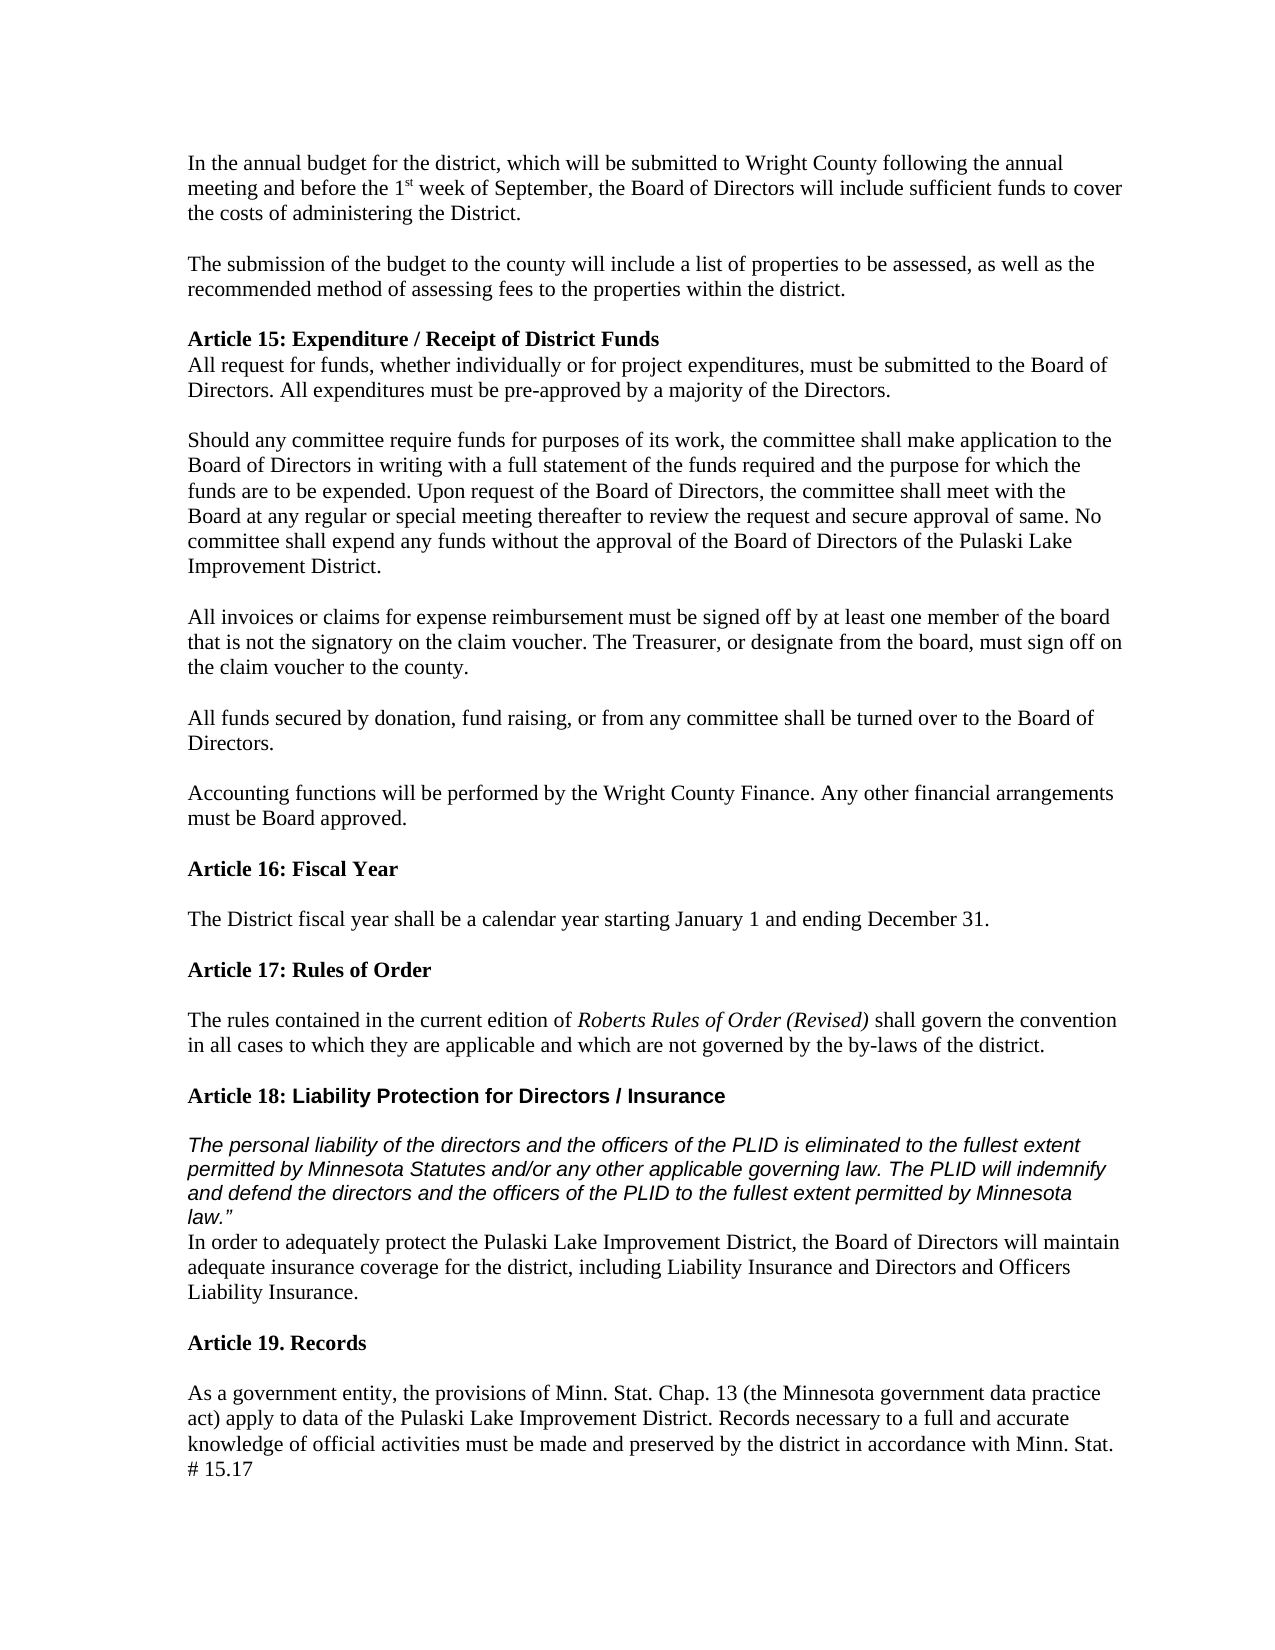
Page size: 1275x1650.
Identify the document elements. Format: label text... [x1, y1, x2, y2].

text The rules contained in the current edition of Roberts Rules of Order (Revised) shall govern the convention in all cases to which they are applicable and which are not governed by the by-laws of the district. [187, 1007, 1125, 1057]
text In order to adequately protect the Pulaski Lake Improvement District, the Board of Directors will maintain adequate insurance coverage for the district, including Liability Insurance and Directors and Officers Liability Insurance. [187, 1229, 1125, 1304]
text All funds secured by donation, fund raising, or from any committee shall be turned over to the Board of Directors. [187, 704, 1125, 755]
text Accounting functions will be performed by the Wright County Finance. Any other financial arrangements must be Board approved. [187, 780, 1125, 831]
text Article 19. Records [187, 1330, 1125, 1355]
text Article 15: Expenditure / Receipt of District Funds [187, 326, 1125, 352]
text In the annual budget for the district, which will be submitted to Wright County following the annual meeting and before the 1st week of September, the Board of Directors will include sufficient funds to cover the costs of administering the District. [187, 150, 1125, 226]
text Article 17: Rules of Order [187, 957, 1125, 982]
text As a government entity, the provisions of Minn. Stat. Chap. 13 (the Minnesota government data practice act) apply to data of the Pulaski Lake Improvement District. Records necessary to a full and accurate knowledge of official activities must be made and preserved by the district in accordance with Minn. Stat. # 15.17 [187, 1380, 1125, 1481]
text All request for funds, whether individually or for project expenditures, must be submitted to the Board of Directors. All expenditures must be pre-approved by a majority of the Directors. [187, 352, 1125, 402]
text The personal liability of the directors and the officers of the PLID is eliminated to the fullest extent permitted by Minnesota Statutes and/or any other applicable governing law. The PLID will indemnify and defend the directors and the officers of the PLID to the fullest extent permitted by Minnesota law.” [187, 1133, 1125, 1229]
text The submission of the budget to the county will include a list of properties to be assessed, as well as the recommended method of assessing fees to the properties within the district. [187, 251, 1125, 301]
text The District fiscal year shall be a calendar year starting January 1 and ending December 31. [187, 906, 1125, 931]
text All invoices or claims for expense reimbursement must be signed off by at least one member of the board that is not the signatory on the claim voucher. The Treasurer, or designate from the board, must sign off on the claim voucher to the county. [187, 604, 1125, 679]
text Should any committee require funds for purposes of its work, the committee shall make application to the Board of Directors in writing with a full statement of the funds required and the purpose for which the funds are to be expended. Upon request of the Board of Directors, the committee shall meet with the Board at any regular or special meeting thereafter to review the request and secure approval of same. No committee shall expend any funds without the approval of the Board of Directors of the Pulaski Lake Improvement District. [187, 427, 1125, 578]
text Article 18: Liability Protection for Directors / Insurance [150, 1083, 1125, 1108]
text Article 16: Fiscal Year [187, 856, 1125, 881]
